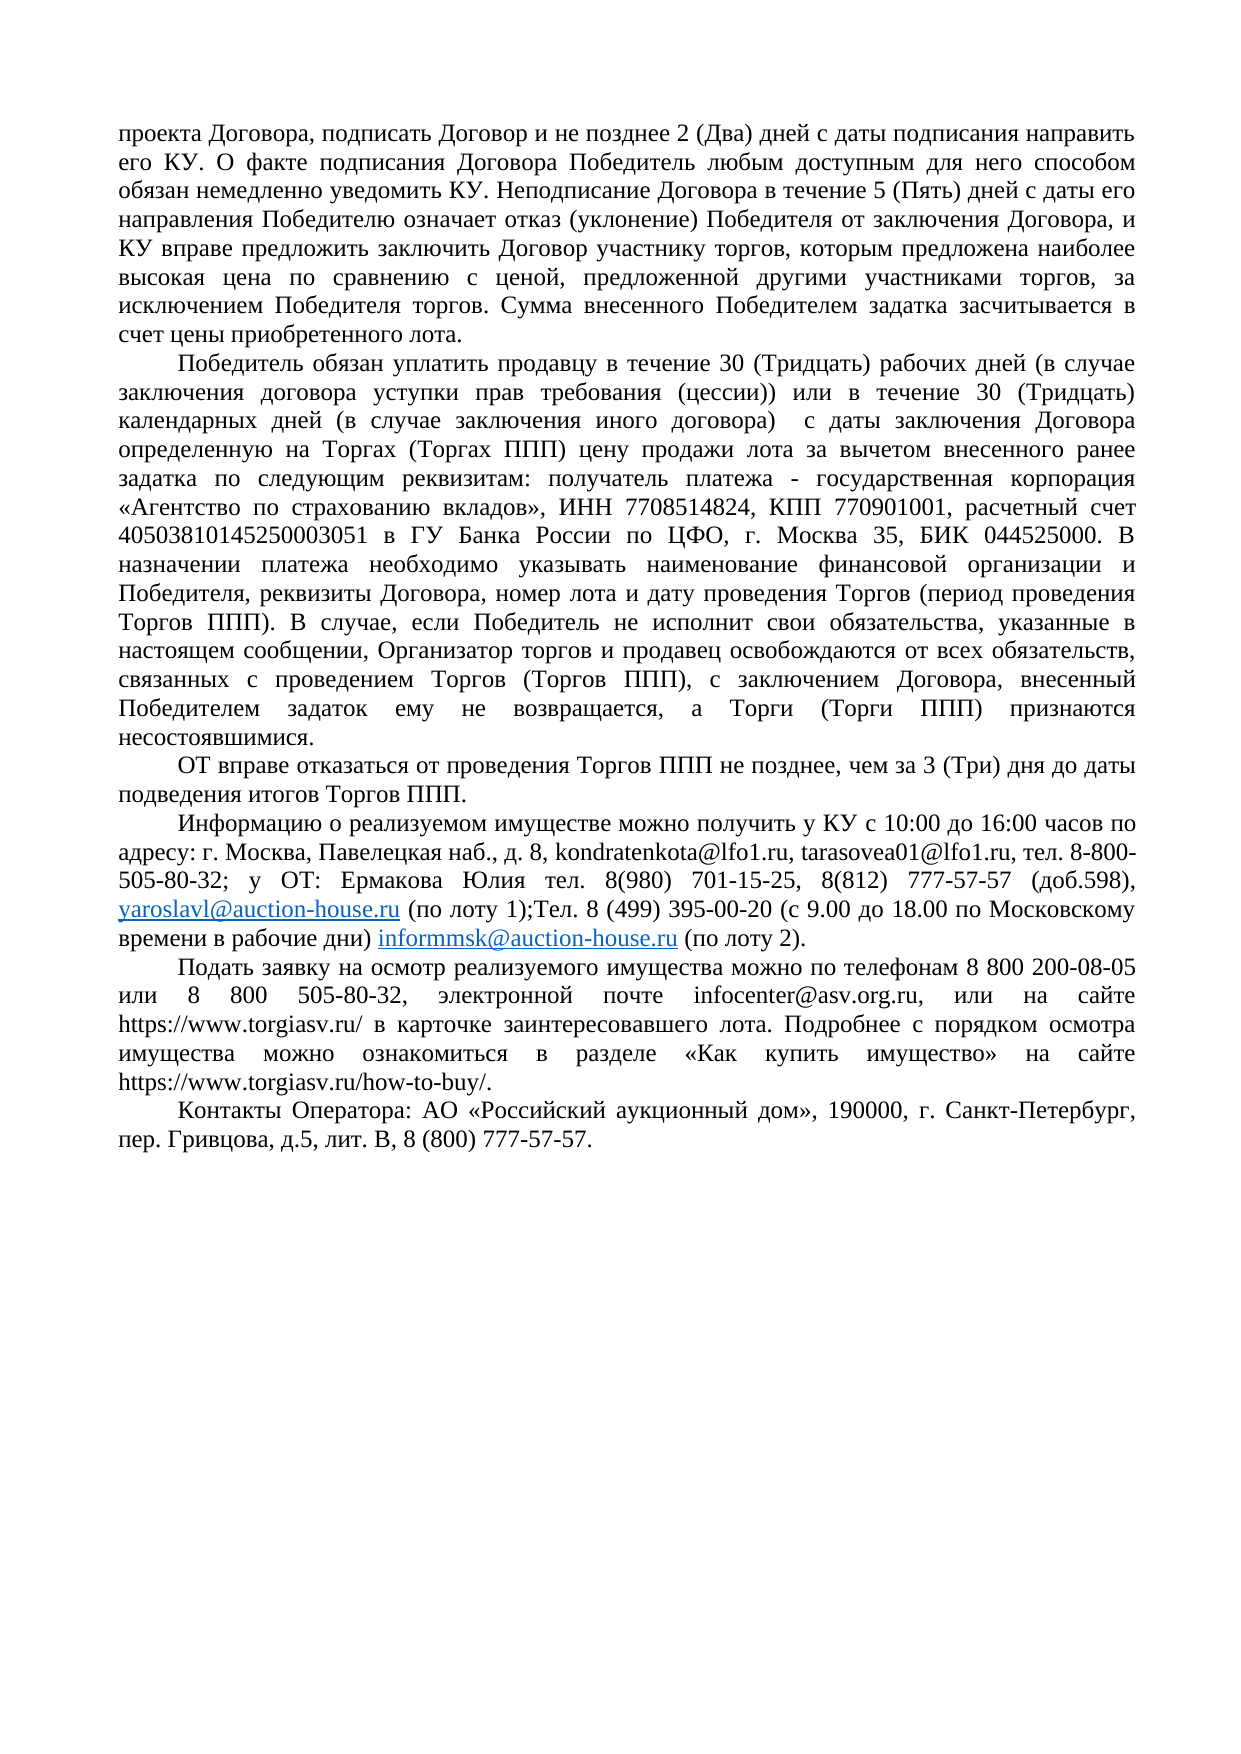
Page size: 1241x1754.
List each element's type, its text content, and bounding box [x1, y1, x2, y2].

text Победитель обязан уплатить продавцу в течение 30 (Тридцать) рабочих дней (в случае заключения договора уступки прав требования (цессии)) или в течение 30 (Тридцать) календарных дней (в случае заключения иного договора) с даты заключения Договора определенную на Торгах (Торгах ППП) цену продажи лота за вычетом внесенного ранее задатка по следующим реквизитам: получатель платежа - государственная корпорация «Агентство по страхованию вкладов», ИНН 7708514824, КПП 770901001, расчетный счет 40503810145250003051 в ГУ Банка России по ЦФО, г. Москва 35, БИК 044525000. В назначении платежа необходимо указывать наименование финансовой организации и Победителя, реквизиты Договора, номер лота и дату проведения Торгов (период проведения Торгов ППП). В случае, если Победитель не исполнит свои обязательства, указанные в настоящем сообщении, Организатор торгов и продавец освобождаются от всех обязательств, связанных с проведением Торгов (Торгов ППП), с заключением Договора, внесенный Победителем задаток ему не возвращается, а Торги (Торги ППП) признаются несостоявшимися. [118, 348, 1137, 751]
text Контакты Оператора: АО «Российский аукционный дом», 190000, г. Санкт-Петербург, пер. Гривцова, д.5, лит. В, 8 (800) 777-57-57. [118, 1096, 1137, 1153]
text Информацию о реализуемом имуществе можно получить у КУ с 10:00 до 16:00 часов по адресу: г. Москва, Павелецкая наб., д. 8, kondratenkota@lfo1.ru, tarasovea01@lfo1.ru, тел. 8-800-505-80-32; у ОТ: Ермакова Юлия тел. 8(980) 701-15-25, 8(812) 777-57-57 (доб.598), yaroslavl@auction-house.ru (по лоту 1);Тел. 8 (499) 395-00-20 (с 9.00 до 18.00 по Московскому времени в рабочие дни) informmsk@auction-house.ru (по лоту 2). [118, 808, 1137, 952]
text Подать заявку на осмотр реализуемого имущества можно по телефонам 8 800 200-08-05 или 8 800 505-80-32, электронной почте infocenter@asv.org.ru, или на сайте https://www.torgiasv.ru/ в карточке заинтересовавшего лота. Подробнее с порядком осмотра имущества можно ознакомиться в разделе «Как купить имущество» на сайте https://www.torgiasv.ru/how-to-buy/. [118, 952, 1137, 1096]
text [118, 118, 1137, 348]
text ОТ вправе отказаться от проведения Торгов ППП не позднее, чем за 3 (Три) дня до даты подведения итогов Торгов ППП. [118, 751, 1137, 808]
